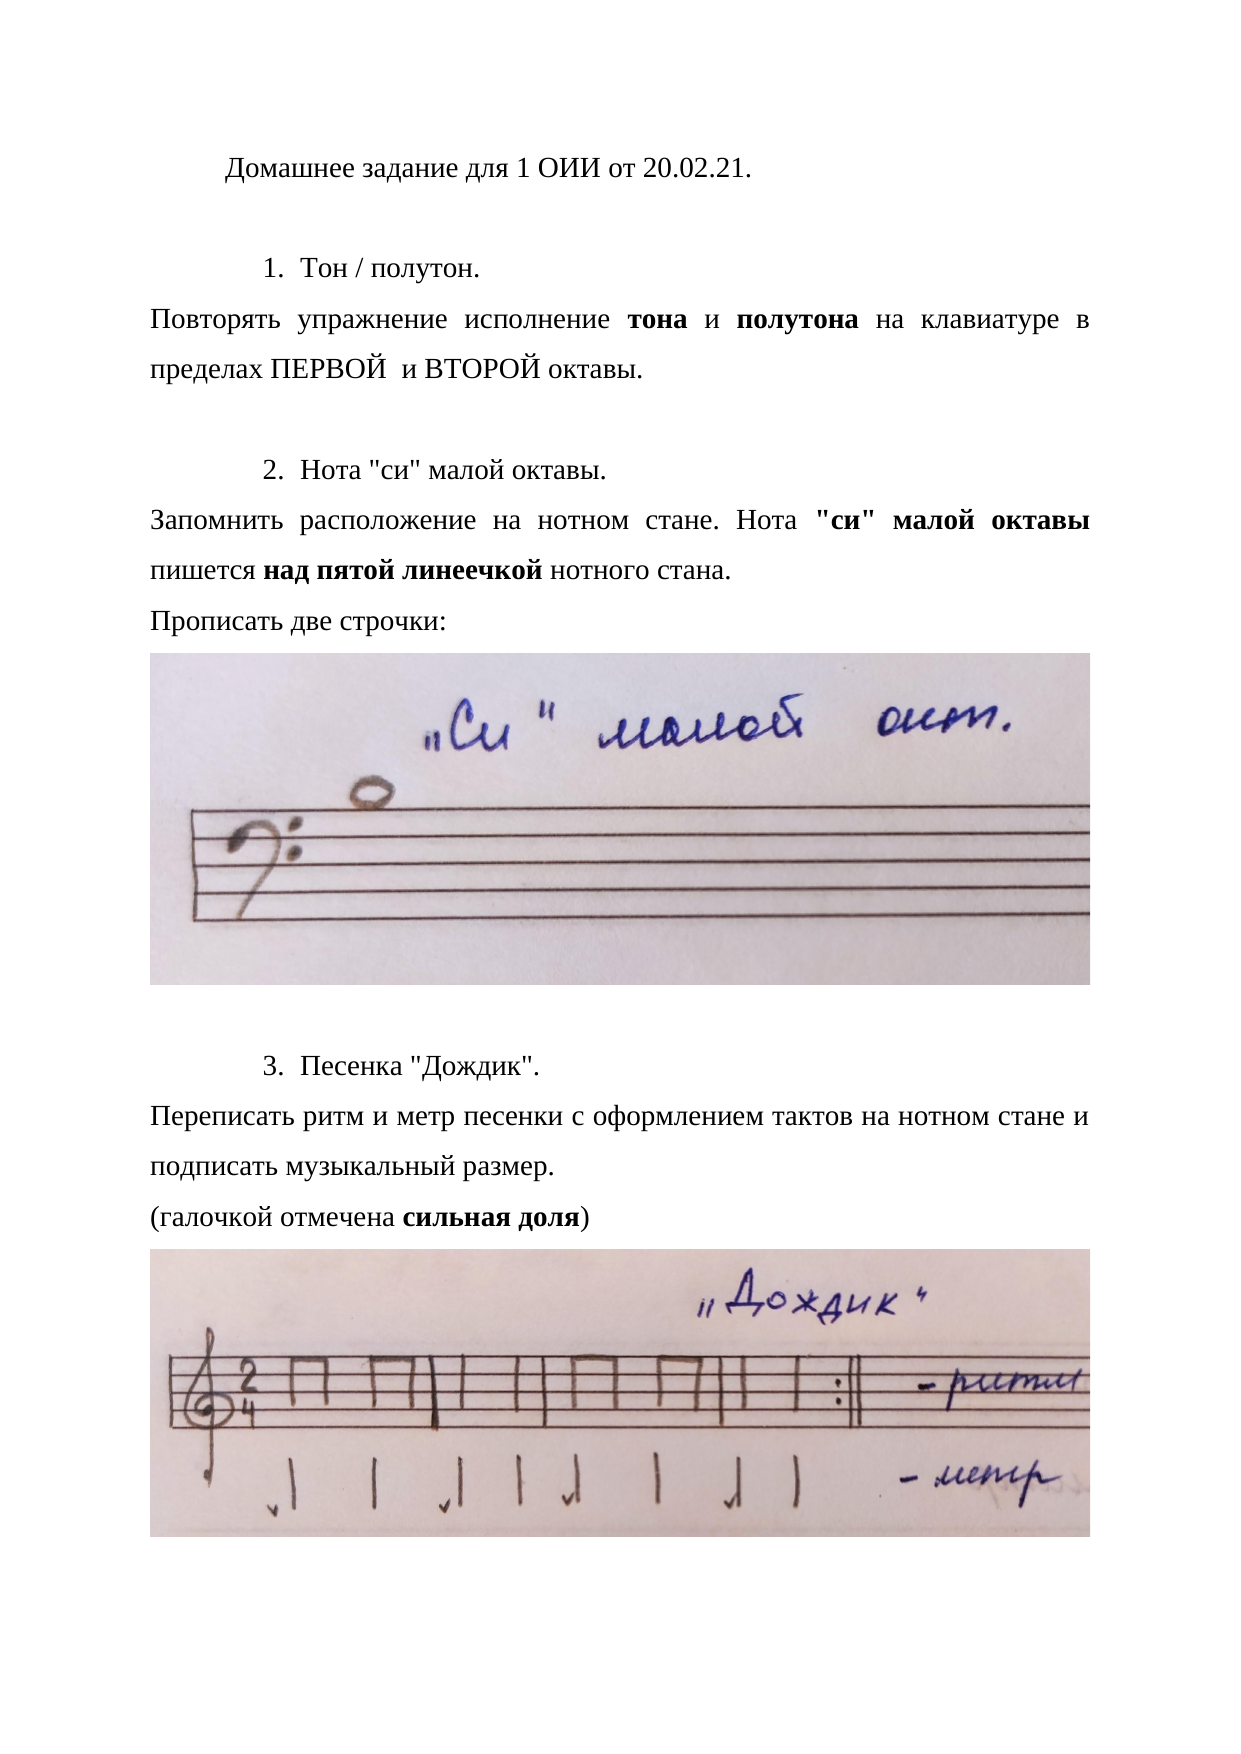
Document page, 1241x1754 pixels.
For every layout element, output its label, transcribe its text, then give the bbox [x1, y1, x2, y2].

text Запомнить расположение на нотном стане. Нота "си" малой октавы пишется над пятой линеечкой нотного стана. [150, 502, 1090, 586]
text (галочкой отмечена сильная доля) [150, 1199, 1090, 1232]
picture [150, 653, 1091, 985]
list Нота "си" малой октавы. [262, 452, 1090, 485]
list Песенка "Дождик". [262, 1048, 1090, 1081]
text Домашнее задание для 1 ОИИ от 20.02.21. [225, 150, 1090, 183]
list Тон / полутон. [262, 251, 1090, 284]
picture [150, 1249, 1091, 1537]
text Переписать ритм и метр песенки с оформлением тактов на нотном стане и подписать музыкальный размер. [150, 1098, 1090, 1182]
text Повторять упражнение исполнение тона и полутона на клавиатуре в пределах ПЕРВОЙ и ВТОРОЙ октавы. [150, 301, 1090, 385]
text Прописать две строчки: [150, 603, 1090, 636]
